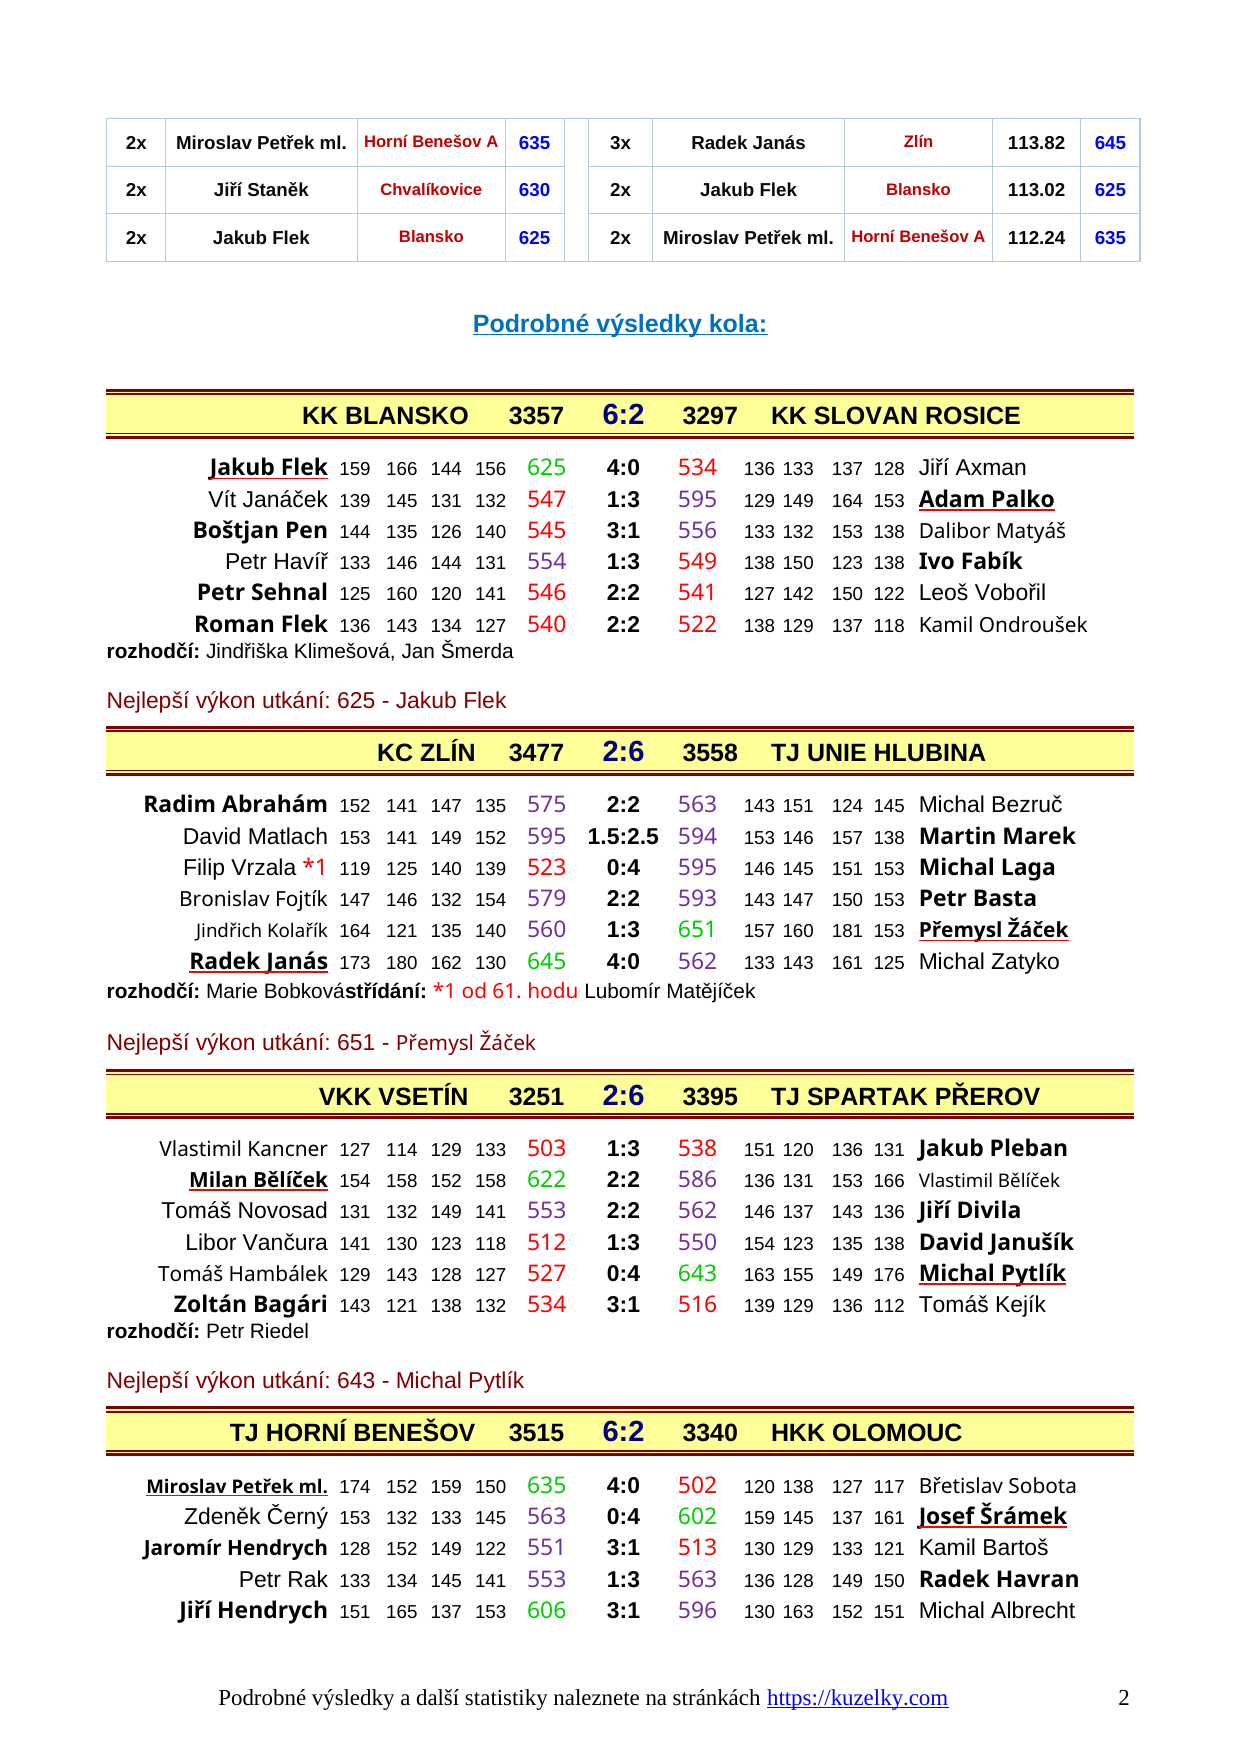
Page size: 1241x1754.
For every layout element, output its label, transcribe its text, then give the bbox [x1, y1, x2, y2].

table_cell Radek Janás [653, 119, 844, 166]
text Roman Flek 136 143 134 127 540 2:2 522 138 129 137 118 Kamil Ondroušek [106, 608, 1134, 639]
text TJ Horní Benešov 3515 6:2 3340 HKK Olomouc [106, 1413, 1134, 1450]
text Miroslav Petřek ml. 174 152 159 150 635 4:0 502 120 138 127 117 Břetislav Sobota [106, 1469, 1134, 1500]
text Radim Abrahám 152 141 147 135 575 2:2 563 143 151 124 145 Michal Bezruč [106, 788, 1134, 819]
text Boštjan Pen 144 135 126 140 545 3:1 556 133 132 153 138 Dalibor Matyáš [106, 514, 1134, 545]
text Radek Janás 173 180 162 130 645 4:0 562 133 143 161 125 Michal Zatyko [106, 944, 1134, 976]
table_cell 2x [107, 167, 165, 213]
text Tomáš Hambálek 129 143 128 127 527 0:4 643 163 155 149 176 Michal Pytlík [106, 1257, 1134, 1288]
table_cell 635 [506, 119, 564, 166]
table_cell Chvalíkovice [358, 167, 505, 213]
table_cell 113.82 [993, 119, 1080, 166]
text Libor Vančura 141 130 123 118 512 1:3 550 154 123 135 138 David Janušík [106, 1226, 1134, 1257]
text Zdeněk Černý 153 132 133 145 563 0:4 602 159 145 137 161 Josef Šrámek [106, 1500, 1134, 1531]
text Vít Janáček 139 145 131 132 547 1:3 595 129 149 164 153 Adam Palko [106, 483, 1134, 514]
text Jakub Flek 159 166 144 156 625 4:0 534 136 133 137 128 Jiří Axman [106, 451, 1134, 483]
text Jiří Hendrych 151 165 137 153 606 3:1 596 130 163 152 151 Michal Albrecht [106, 1594, 1134, 1625]
table_cell Jiří Staněk [166, 167, 357, 213]
table_cell 2x [107, 119, 165, 166]
text Nejlepší výkon utkání: 643 - Michal Pytlík [106, 1367, 1134, 1394]
table_cell Miroslav Petřek ml. [653, 214, 844, 261]
text KC Zlín 3477 2:6 3558 TJ Unie Hlubina [106, 732, 1134, 770]
text Bronislav Fojtík 147 146 132 154 579 2:2 593 143 147 150 153 Petr Basta [106, 882, 1134, 913]
text Nejlepší výkon utkání: 625 - Jakub Flek [106, 687, 1134, 713]
table_cell Jakub Flek [653, 167, 844, 213]
table_cell 635 [1081, 214, 1139, 261]
table_cell 2x [589, 214, 652, 261]
text Zoltán Bagári 143 121 138 132 534 3:1 516 139 129 136 112 Tomáš Kejík [106, 1288, 1134, 1319]
text Jindřich Kolařík 164 121 135 140 560 1:3 651 157 160 181 153 Přemysl Žáček [106, 913, 1134, 944]
table_cell 113.02 [993, 167, 1080, 213]
text KK Blansko 3357 6:2 3297 KK Slovan Rosice [106, 395, 1134, 433]
text Petr Rak 133 134 145 141 553 1:3 563 136 128 149 150 Radek Havran [106, 1563, 1134, 1594]
table_cell 2x [589, 167, 652, 213]
text Milan Bělíček 154 158 152 158 622 2:2 586 136 131 153 166 Vlastimil Bělíček [106, 1163, 1134, 1194]
table_cell Horní Benešov A [358, 119, 505, 166]
text Filip Vrzala *1 119 125 140 139 523 0:4 595 146 145 151 153 Michal Laga [106, 851, 1134, 882]
table_cell 630 [506, 167, 564, 213]
text Podrobné výsledky kola: [94, 308, 1145, 337]
table_cell Zlín [845, 119, 992, 166]
table_cell 625 [1081, 167, 1139, 213]
text Petr Havíř 133 146 144 131 554 1:3 549 138 150 123 138 Ivo Fabík [106, 545, 1134, 576]
text Vlastimil Kancner 127 114 129 133 503 1:3 538 151 120 136 131 Jakub Pleban [106, 1132, 1134, 1163]
text Nejlepší výkon utkání: 651 - Přemysl Žáček [106, 1028, 1134, 1057]
text Petr Sehnal 125 160 120 141 546 2:2 541 127 142 150 122 Leoš Vobořil [106, 576, 1134, 608]
text Tomáš Novosad 131 132 149 141 553 2:2 562 146 137 143 136 Jiří Divila [106, 1194, 1134, 1226]
text David Matlach 153 141 149 152 595 1.5:2.5 594 153 146 157 138 Martin Marek [106, 819, 1134, 851]
text VKK Vsetín 3251 2:6 3395 TJ Spartak Přerov [106, 1075, 1134, 1113]
text rozhodčí: Jindřiška Klimešová, Jan Šmerda [106, 639, 1134, 663]
table_cell 2x [107, 214, 165, 261]
table_cell Jakub Flek [166, 214, 357, 261]
table_cell 625 [506, 214, 564, 261]
table_cell 3x [589, 119, 652, 166]
table_cell 112.24 [993, 214, 1080, 261]
table_cell Miroslav Petřek ml. [166, 119, 357, 166]
table_cell Horní Benešov A [845, 214, 992, 261]
table_cell 645 [1081, 119, 1139, 166]
text rozhodčí: Marie Bobkovástřídání: *1 od 61. hodu Lubomír Matějíček [106, 976, 1134, 1004]
table_cell Blansko [358, 214, 505, 261]
table_cell Blansko [845, 167, 992, 213]
text Jaromír Hendrych 128 152 149 122 551 3:1 513 130 129 133 121 Kamil Bartoš [106, 1531, 1134, 1563]
text rozhodčí: Petr Riedel [106, 1319, 1134, 1343]
